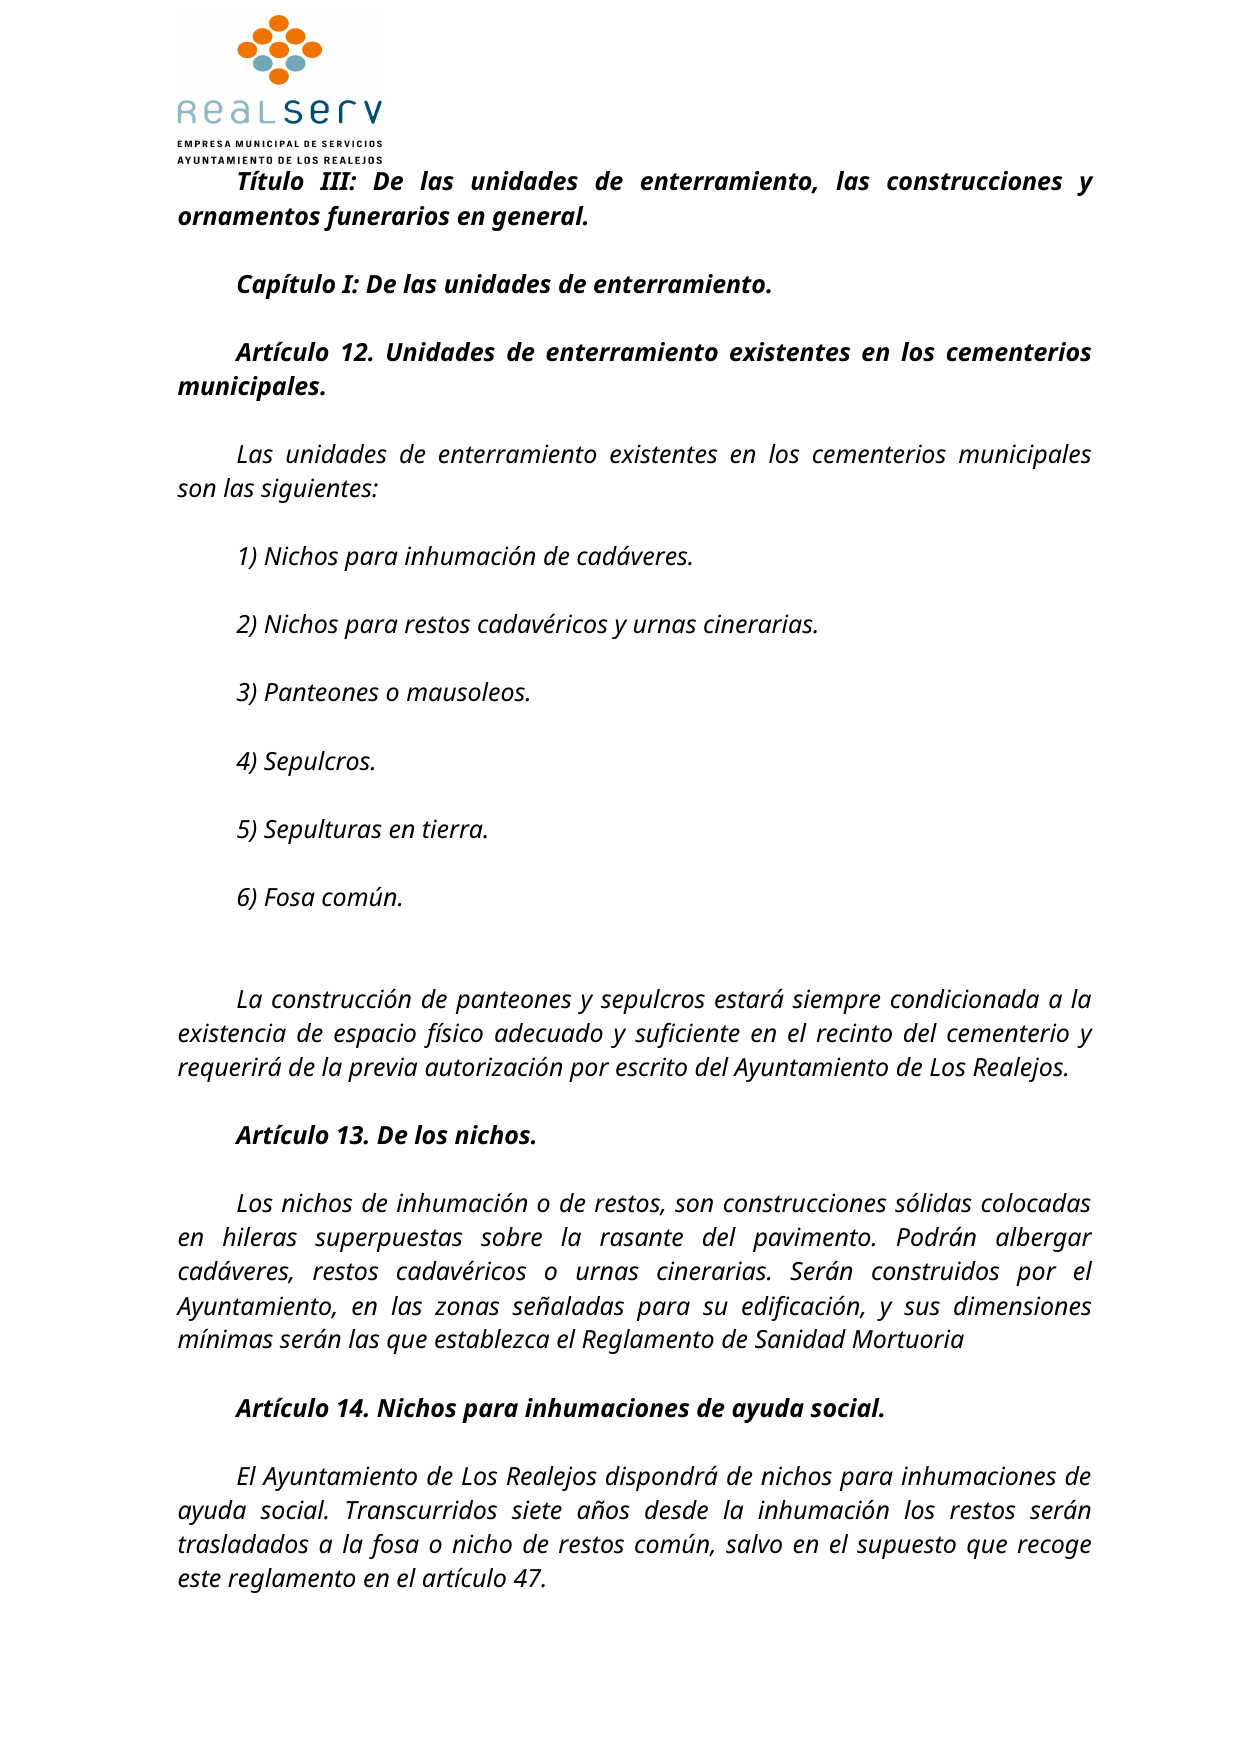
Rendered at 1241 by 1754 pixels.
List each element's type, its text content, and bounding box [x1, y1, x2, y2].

text 6) Fosa común. [177, 879, 1096, 913]
picture [177, 15, 382, 103]
text Los nichos de inhumación o de restos, son construcciones sólidas colocadas en hileras superpuestas sobre la rasante del pavimento. Podrán albergar cadáveres, restos cadavéricos o urnas cinerarias. Serán construidos por el Ayuntamiento, en las zonas señaladas para su edificación, y sus dimensiones mínimas serán las que establezca el Reglamento de Sanidad Mortuoria [177, 1186, 1096, 1356]
text El Ayuntamiento de Los Realejos dispondrá de nichos para inhumaciones de ayuda social. Transcurridos siete años desde la inhumación los restos serán trasladados a la fosa o nicho de restos común, salvo en el supuesto que recoge este reglamento en el artículo 47. [177, 1458, 1096, 1595]
text Artículo 12. Unidades de enterramiento existentes en los cementerios municipales. [177, 334, 1096, 402]
text Artículo 13. De los nichos. [177, 1118, 1096, 1152]
text La construcción de panteones y sepulcros estará siempre condicionada a la existencia de espacio físico adecuado y suficiente en el recinto del cementerio y requerirá de la previa autorización por escrito del Ayuntamiento de Los Realejos. [177, 982, 1096, 1084]
text 5) Sepulturas en tierra. [177, 811, 1096, 845]
text Título III: De las unidades de enterramiento, las construcciones y ornamentos funerarios en general. [177, 103, 1096, 232]
text Artículo 14. Nichos para inhumaciones de ayuda social. [177, 1390, 1096, 1424]
text Capítulo I: De las unidades de enterramiento. [177, 266, 1096, 300]
text 4) Sepulcros. [177, 743, 1096, 777]
text Las unidades de enterramiento existentes en los cementerios municipales son las siguientes: [177, 437, 1096, 505]
text 3) Panteones o mausoleos. [177, 675, 1096, 709]
text 1) Nichos para inhumación de cadáveres. [177, 539, 1096, 573]
text 2) Nichos para restos cadavéricos y urnas cinerarias. [177, 607, 1096, 641]
